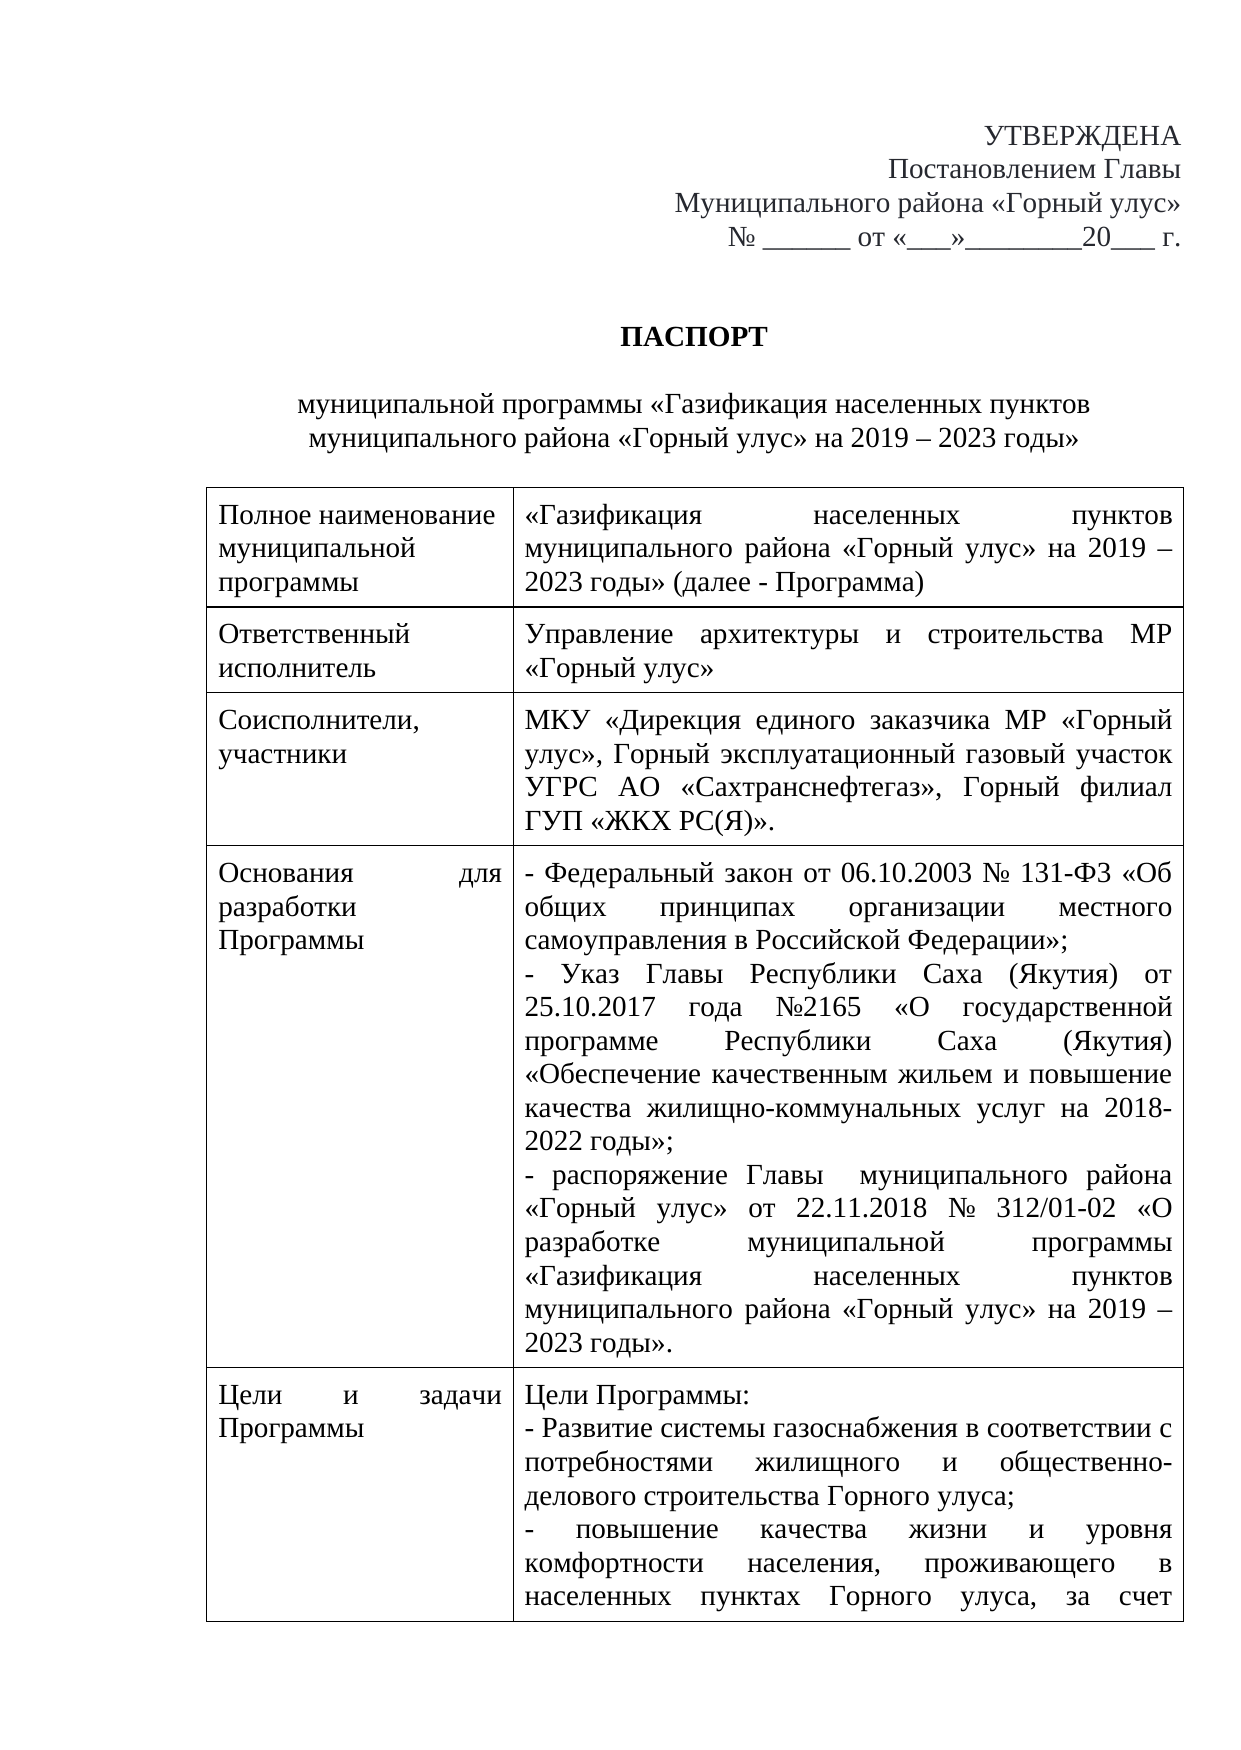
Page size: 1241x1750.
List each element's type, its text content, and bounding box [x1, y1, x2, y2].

table_cell Ответственный исполнитель [207, 608, 513, 692]
table_cell Основания для разработки Программы [207, 846, 513, 1367]
table_cell Соисполнители, участники [207, 693, 513, 845]
table_cell МКУ «Дирекция единого заказчика МР «Горный улус», Горный эксплуатационный газовый участок УГРС АО «Сахтранснефтегаз», Горный филиал ГУП «ЖКХ РС(Я)». [514, 693, 1183, 845]
table_cell - Федеральный закон от 06.10.2003 № 131-Ф3 «Об общих принципах организации местного самоуправления в Российской Федерации»; - Указ Главы Республики Саха (Якутия) от 25.10.2017 года №2165 «О государственной программе Республики Саха (Якутия) «Обеспечение качественным жильем и повышение качества жилищно-коммунальных услуг на 2018-2022 годы»; - распоряжение Главы муниципального района «Горный улус» от 22.11.2018 № 312/01-02 «О разработке муниципальной программы «Газификация населенных пунктов муниципального района «Горный улус» на 2019 – 2023 годы». [514, 846, 1183, 1367]
table_header Полное наименование муниципальной программы [207, 488, 513, 606]
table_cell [207, 1368, 513, 1621]
text Постановлением Главы [738, 152, 1181, 185]
text ПАСПОРТ [207, 319, 1181, 353]
table_header «Газификация населенных пунктов муниципального района «Горный улус» на 2019 – 2023 годы» (далее - Программа) [514, 488, 1183, 606]
table_cell Управление архитектуры и строительства МР «Горный улус» [514, 608, 1183, 692]
text муниципальной программы «Газификация населенных пунктов муниципального района «Горный улус» на 2019 – 2023 годы» [207, 386, 1181, 453]
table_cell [514, 1368, 1183, 1621]
text УТВЕРЖДЕНА [738, 118, 1181, 152]
text Муниципального района «Горный улус» № ______ от «___»________20___ г. [664, 185, 1181, 252]
